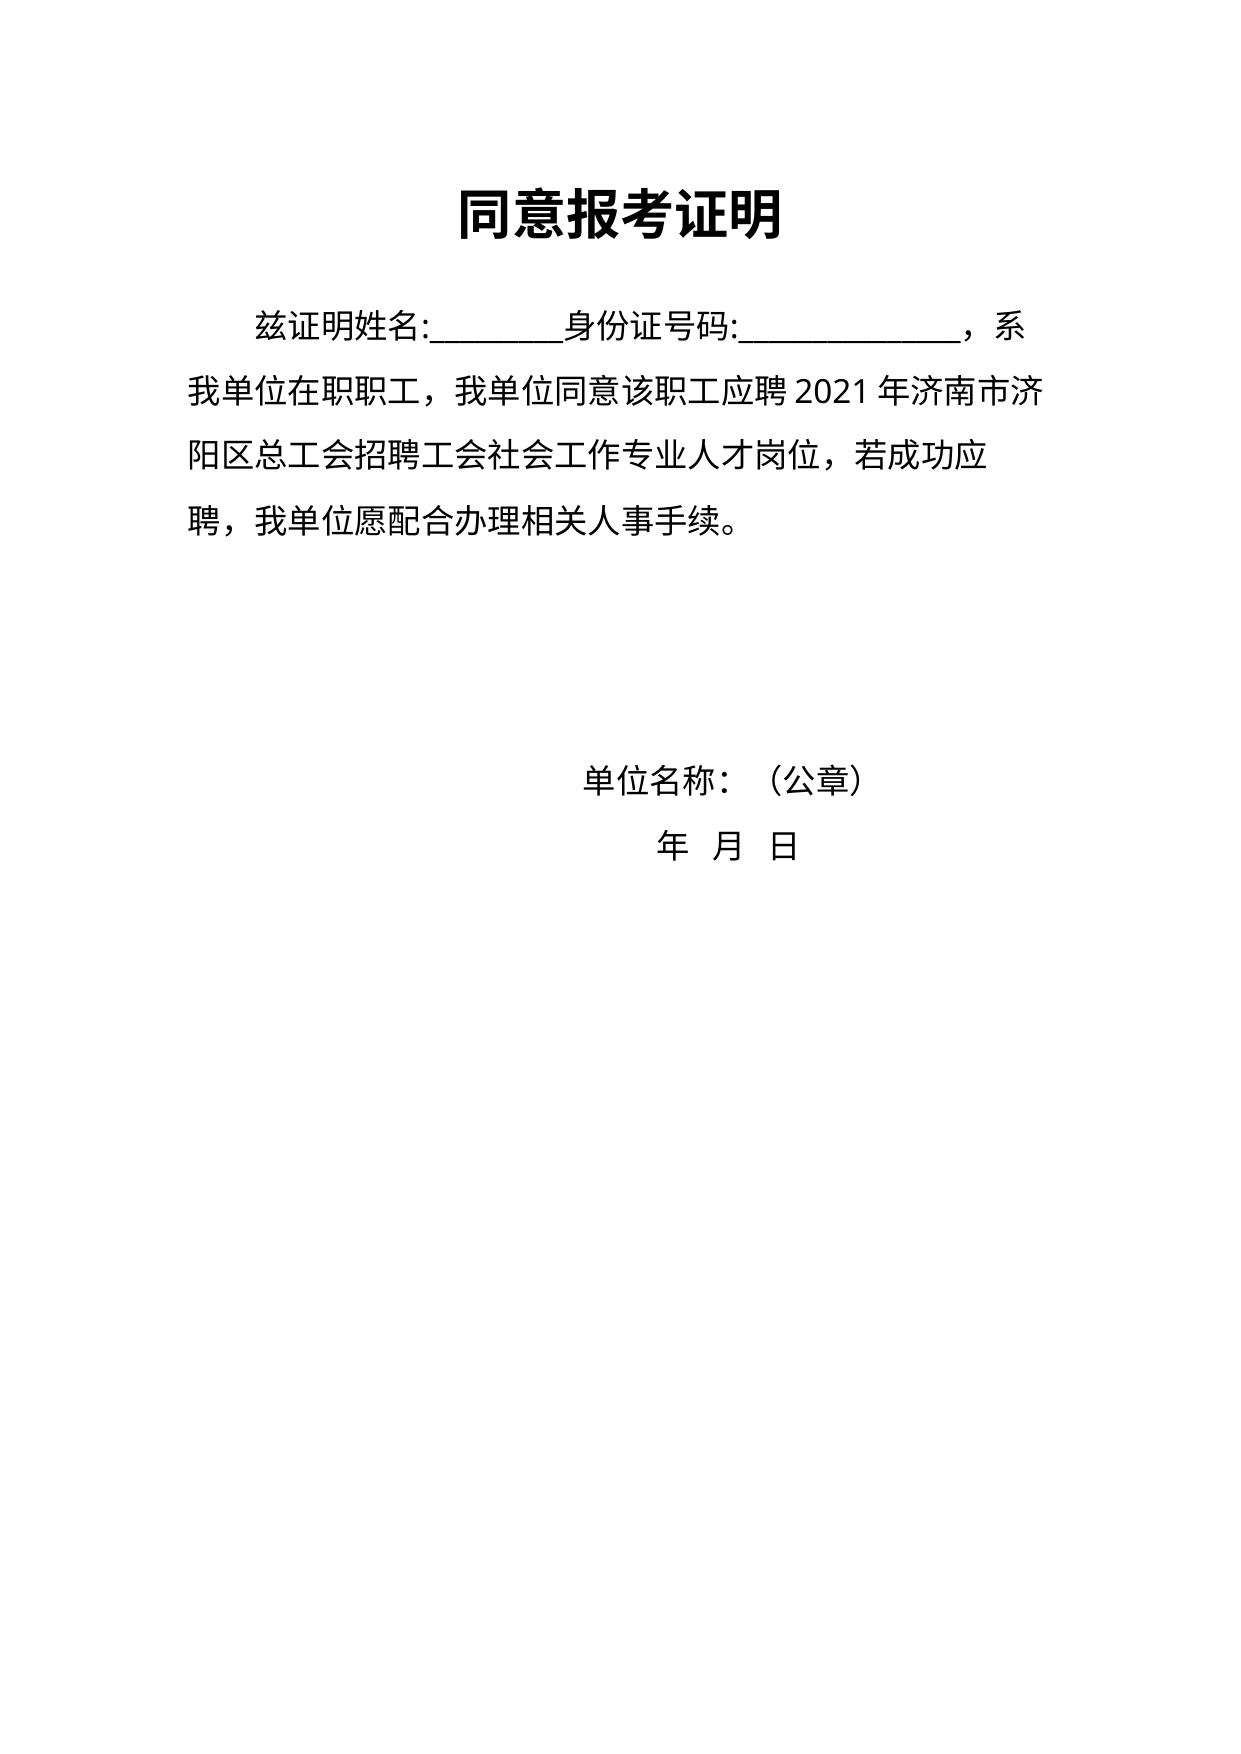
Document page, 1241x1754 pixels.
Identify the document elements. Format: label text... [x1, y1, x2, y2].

text 兹证明姓名:_________身份证号码:_______________，系我单位在职职工，我单位同意该职工应聘2021年济南市济阳区总工会招聘工会社会工作专业人才岗位，若成功应聘，我单位愿配合办理相关人事手续。 [187, 292, 1053, 552]
text 年 月 日 [187, 812, 1053, 877]
text 同意报考证明 [187, 162, 1053, 259]
text 单位名称：（公章） [187, 747, 1053, 812]
